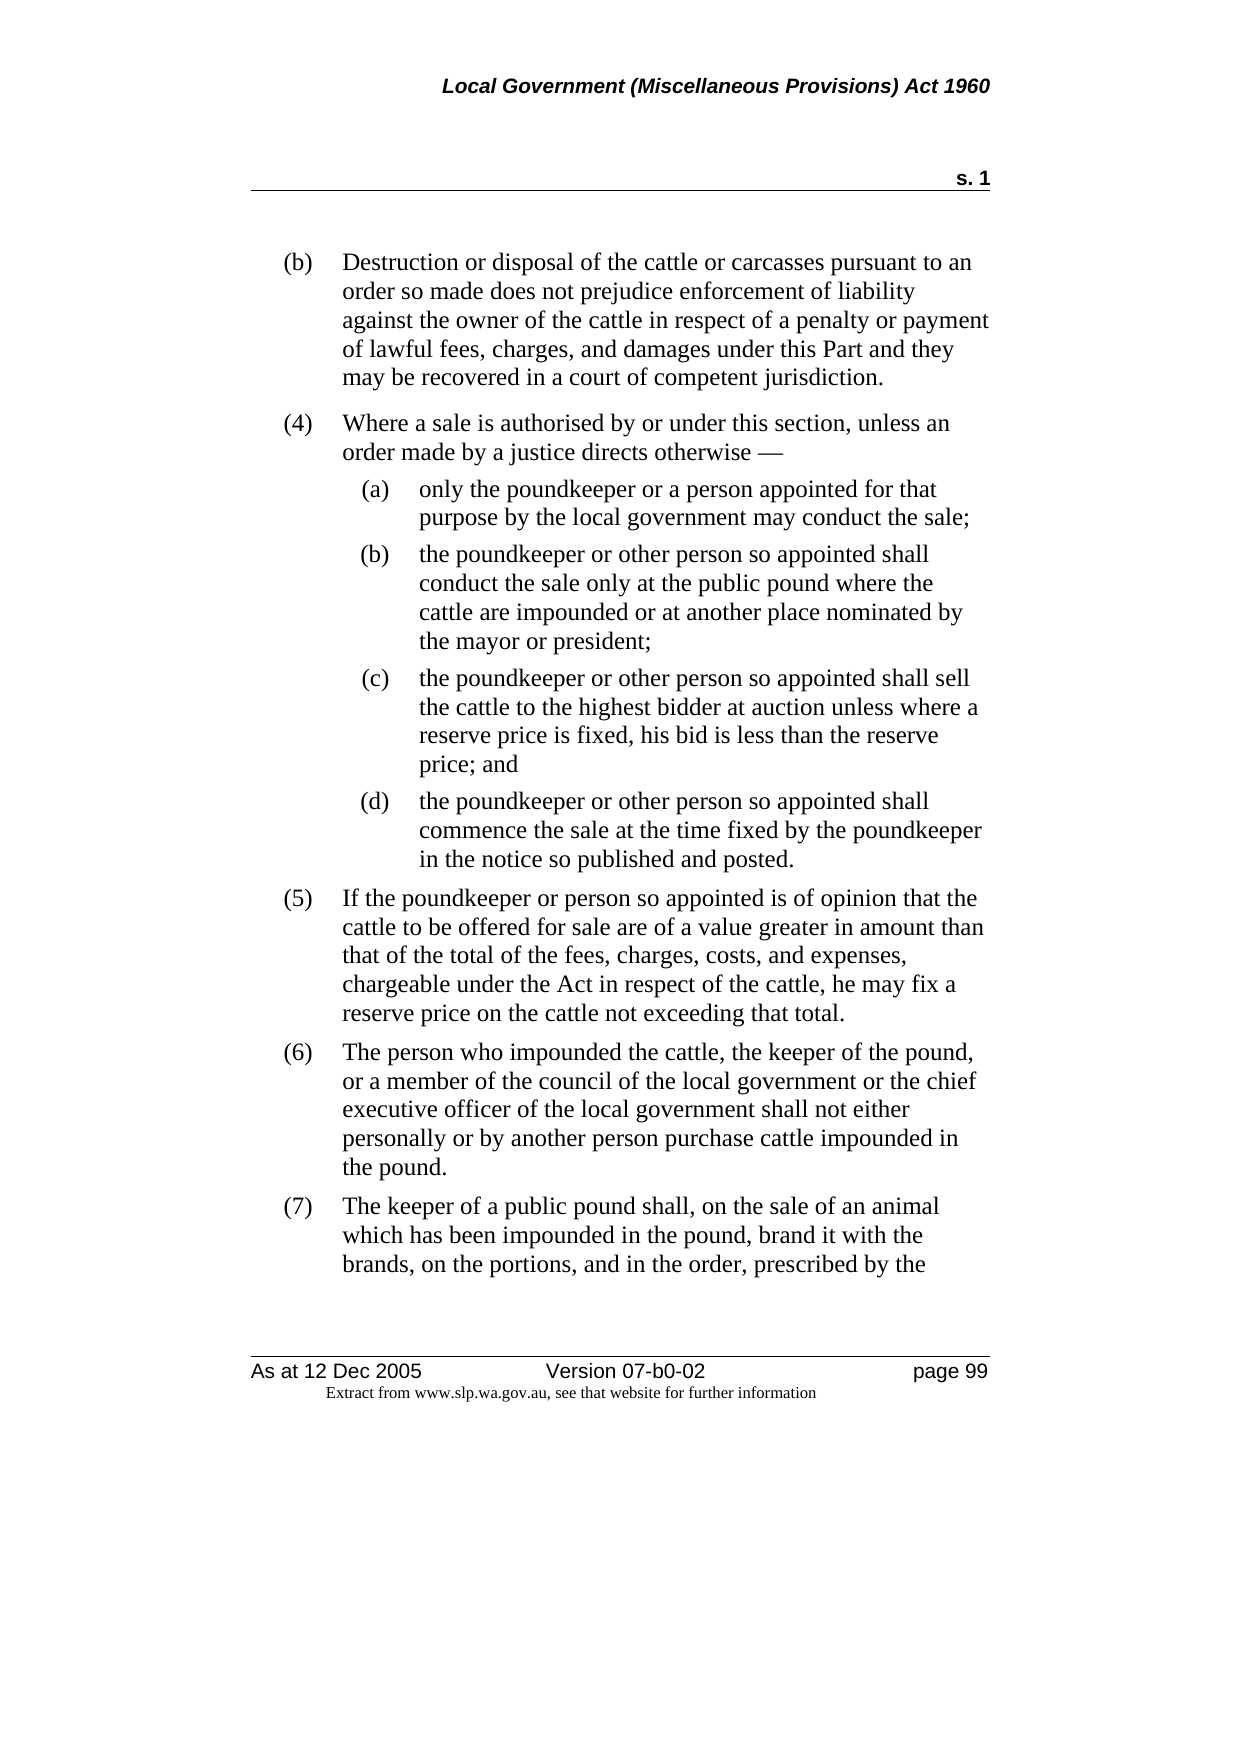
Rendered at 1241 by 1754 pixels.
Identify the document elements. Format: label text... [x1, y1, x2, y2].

text (6) The person who impounded the cattle, the keeper of the pound, or a member of the council of the local government or the chief executive officer of the local government shall not either personally or by another person purchase cattle impounded in the pound. [251, 1037, 990, 1181]
text (b) Destruction or disposal of the cattle or carcasses pursuant to an order so made does not prejudice enforcement of liability against the owner of the cattle in respect of a penalty or payment of lawful fees, charges, and damages under this Part and they may be recovered in a court of competent jurisdiction. [251, 247, 990, 391]
text (c) the poundkeeper or other person so appointed shall sell the cattle to the highest bidder at auction unless where a reserve price is fixed, his bid is less than the reserve price; and [251, 663, 990, 778]
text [251, 1191, 990, 1277]
text (d) the poundkeeper or other person so appointed shall commence the sale at the time fixed by the poundkeeper in the notice so published and posted. [251, 786, 990, 872]
text (5) If the poundkeeper or person so appointed is of opinion that the cattle to be offered for sale are of a value greater in amount than that of the total of the fees, charges, costs, and expenses, chargeable under the Act in respect of the cattle, he may fix a reserve price on the cattle not exceeding that total. [251, 883, 990, 1027]
text (b) the poundkeeper or other person so appointed shall conduct the sale only at the public pound where the cattle are impounded or at another place nominated by the mayor or president; [251, 539, 990, 654]
text (a) only the poundkeeper or a person appointed for that purpose by the local government may conduct the sale; [251, 474, 990, 531]
text (4) Where a sale is authorised by or under this section, unless an order made by a justice directs otherwise — [251, 408, 990, 465]
